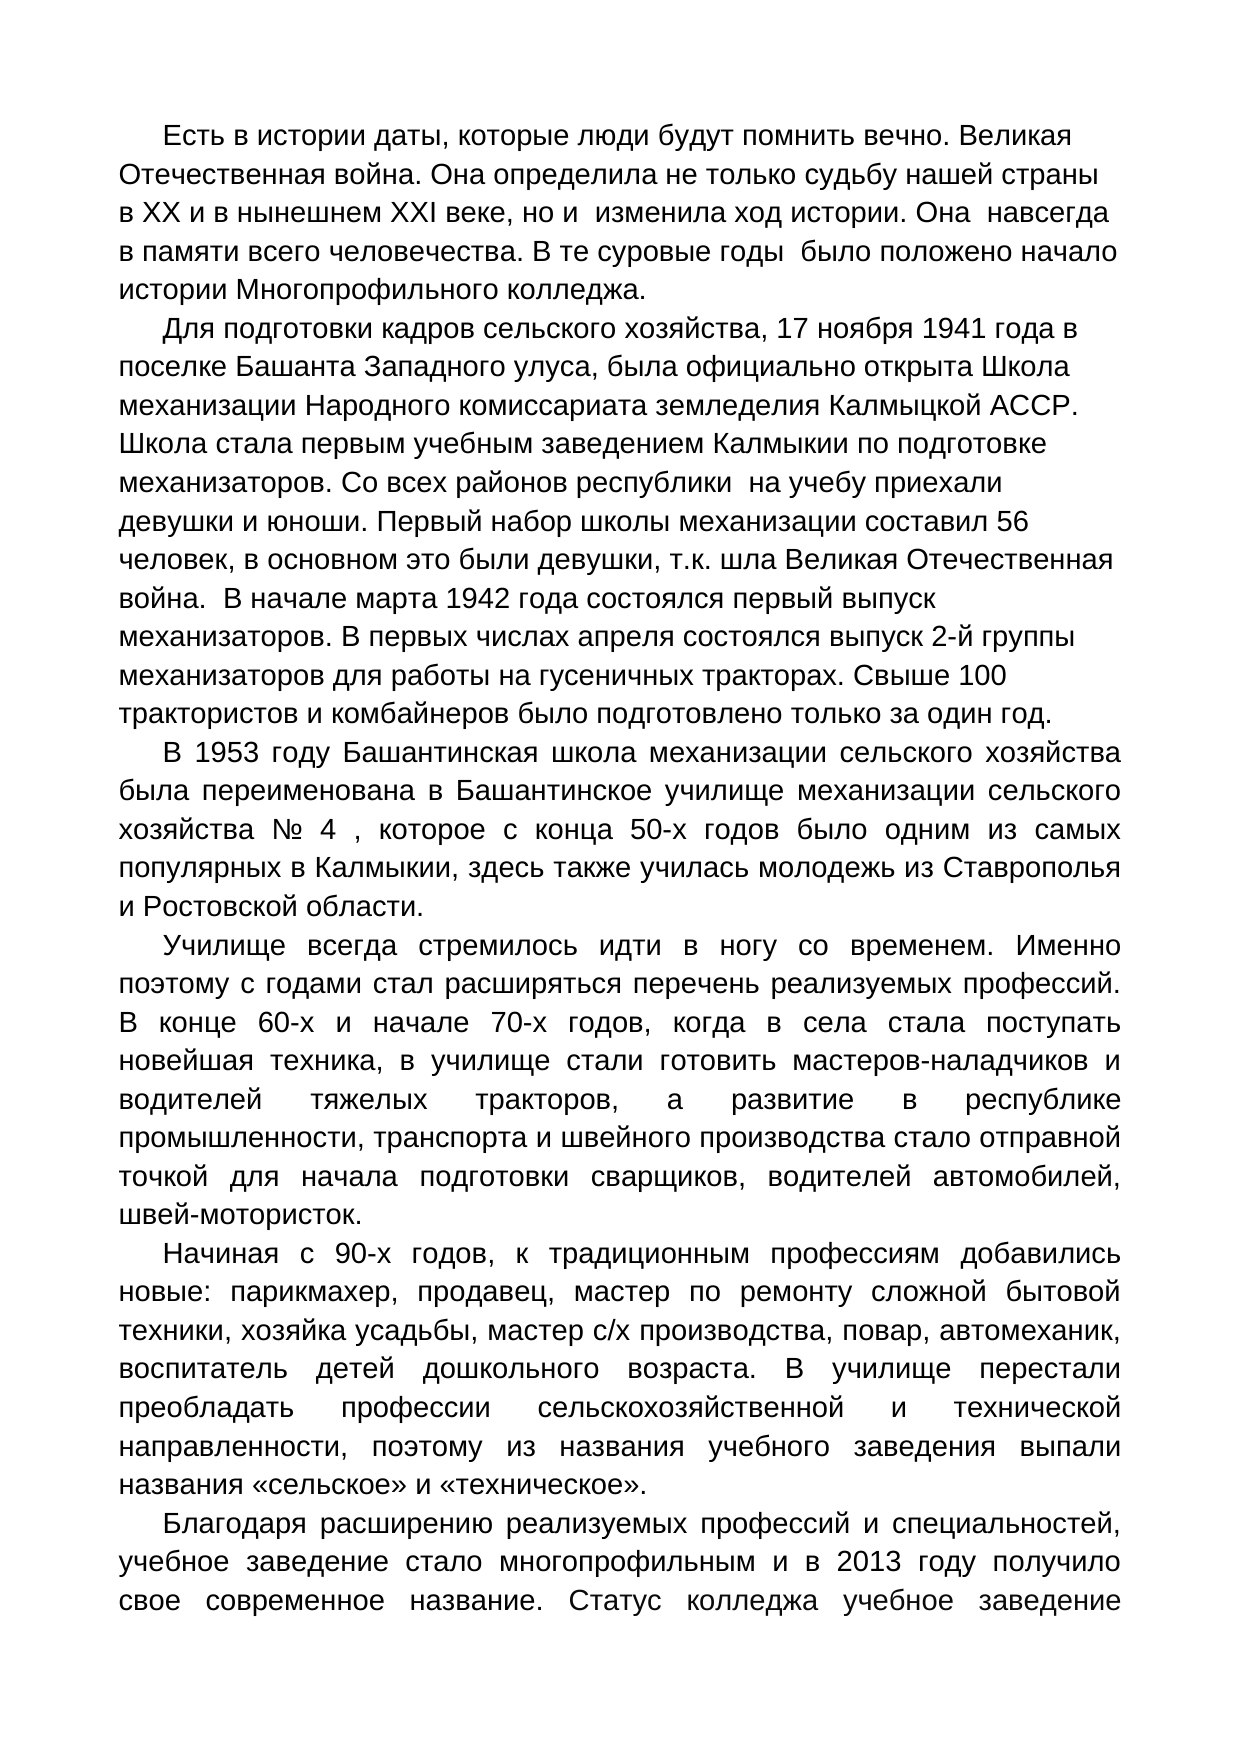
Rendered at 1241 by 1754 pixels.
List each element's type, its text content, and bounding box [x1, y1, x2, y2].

text Есть в истории даты, которые люди будут помнить вечно. Великая Отечественная война. Она определила не только судьбу нашей страны в XX и в нынешнем XXI веке, но и изменила ход истории. Она навсегда в памяти всего человечества. В те суровые годы было положено начало истории Многопрофильного колледжа. [118, 118, 1122, 306]
text Училище всегда стремилось идти в ногу со временем. Именно поэтому с годами стал расширяться перечень реализуемых профессий. В конце 60-х и начале 70-х годов, когда в села стала поступать новейшая техника, в училище стали готовить мастеров-наладчиков и водителей тяжелых тракторов, а развитие в республике промышленности, транспорта и швейного производства стало отправной точкой для начала подготовки сварщиков, водителей автомобилей, швей-мотористок. [118, 927, 1122, 1231]
text Начиная с 90-х годов, к традиционным профессиям добавились новые: парикмахер, продавец, мастер по ремонту сложной бытовой техники, хозяйка усадьбы, мастер с/х производства, повар, автомеханик, воспитатель детей дошкольного возраста. В училище перестали преобладать профессии сельскохозяйственной и технической направленности, поэтому из названия учебного заведения выпали названия «сельское» и «техническое». [118, 1236, 1122, 1501]
text В 1953 году Башантинская школа механизации сельского хозяйства была переименована в Башантинское училище механизации сельского хозяйства № 4 , которое с конца 50-х годов было одним из самых популярных в Калмыкии, здесь также училась молодежь из Ставрополья и Ростовской области. [118, 735, 1122, 922]
text Для подготовки кадров сельского хозяйства, 17 ноября 1941 года в поселке Башанта Западного улуса, была официально открыта Школа механизации Народного комиссариата земледелия Калмыцкой АССР. Школа стала первым учебным заведением Калмыкии по подготовке механизаторов. Со всех районов республики на учебу приехали девушки и юноши. Первый набор школы механизации составил 56 человек, в основном это были девушки, т.к. шла Великая Отечественная война. В начале марта 1942 года состоялся первый выпуск механизаторов. В первых числах апреля состоялся выпуск 2-й группы механизаторов для работы на гусеничных тракторах. Свыше 100 трактористов и комбайнеров было подготовлено только за один год. [118, 311, 1122, 730]
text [118, 1506, 1122, 1616]
